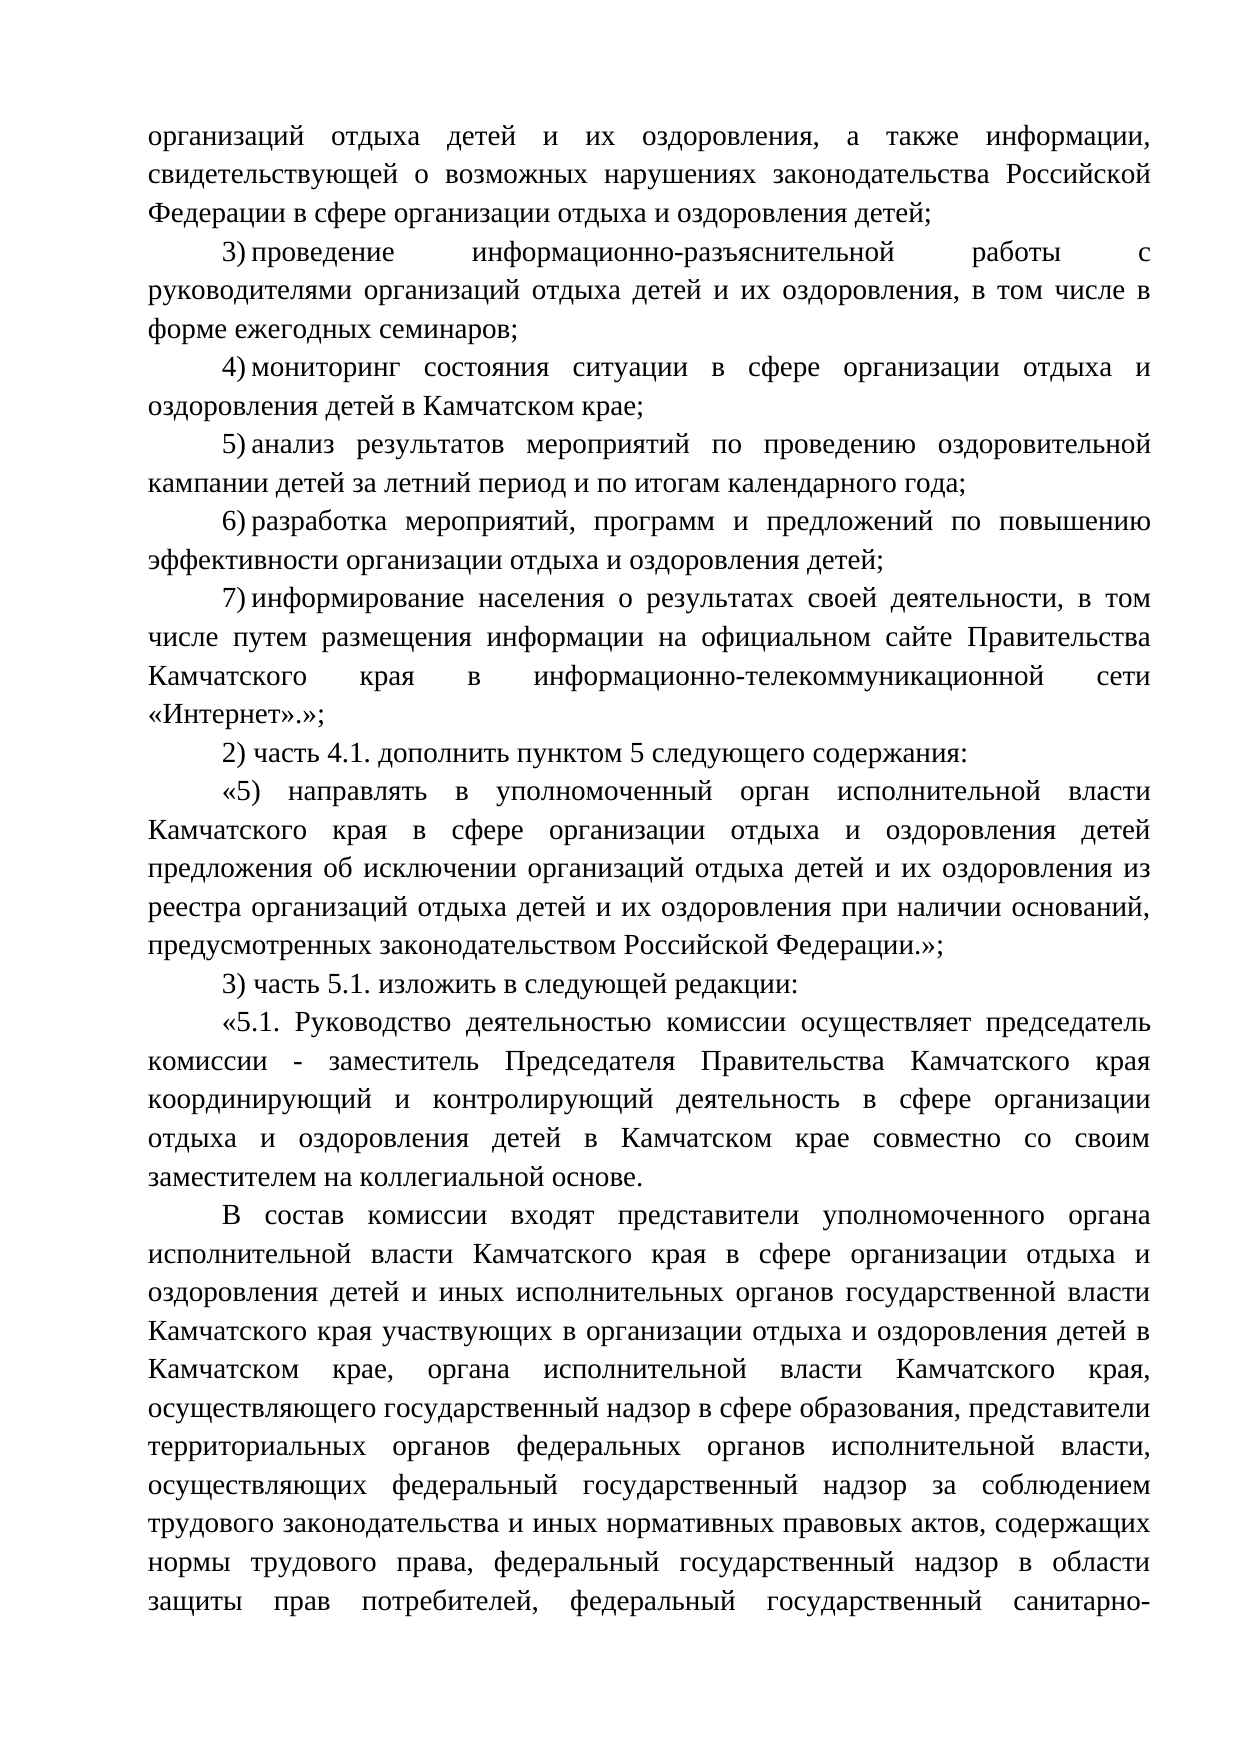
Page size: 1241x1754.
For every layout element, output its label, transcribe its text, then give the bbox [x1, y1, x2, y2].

list информирование населения о результатах своей деятельности, в том числе путем размещения информации на официальном сайте Правительства Камчатского края в информационно-телекоммуникационной сети «Интернет».»; [148, 581, 1152, 730]
list разработка мероприятий, программ и предложений по повышению эффективности организации отдыха и оздоровления детей; [148, 503, 1152, 576]
list «5.1. Руководство деятельностью комиссии осуществляет председатель комиссии - заместитель Председателя Правительства Камчатского края координирующий и контролирующий деятельность в сфере организации отдыха и оздоровления детей в Камчатском крае совместно со своим заместителем на коллегиальной основе. [148, 1004, 1152, 1192]
list 3) часть 5.1. изложить в следующей редакции: [148, 966, 1152, 999]
list анализ результатов мероприятий по проведению оздоровительной кампании детей за летний период и по итогам календарного года; [148, 426, 1152, 498]
list мониторинг состояния ситуации в сфере организации отдыха и оздоровления детей в Камчатском крае; [148, 349, 1152, 421]
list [148, 1197, 1152, 1616]
list проведение информационно-разъяснительной работы с руководителями организаций отдыха детей и их оздоровления, в том числе в форме ежегодных семинаров; [148, 234, 1152, 344]
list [148, 118, 1152, 229]
list 2) часть 4.1. дополнить пунктом 5 следующего содержания: [148, 735, 1152, 768]
list «5) направлять в уполномоченный орган исполнительной власти Камчатского края в сфере организации отдыха и оздоровления детей предложения об исключении организаций отдыха детей и их оздоровления из реестра организаций отдыха детей и их оздоровления при наличии оснований, предусмотренных законодательством Российской Федерации.»; [148, 773, 1152, 961]
